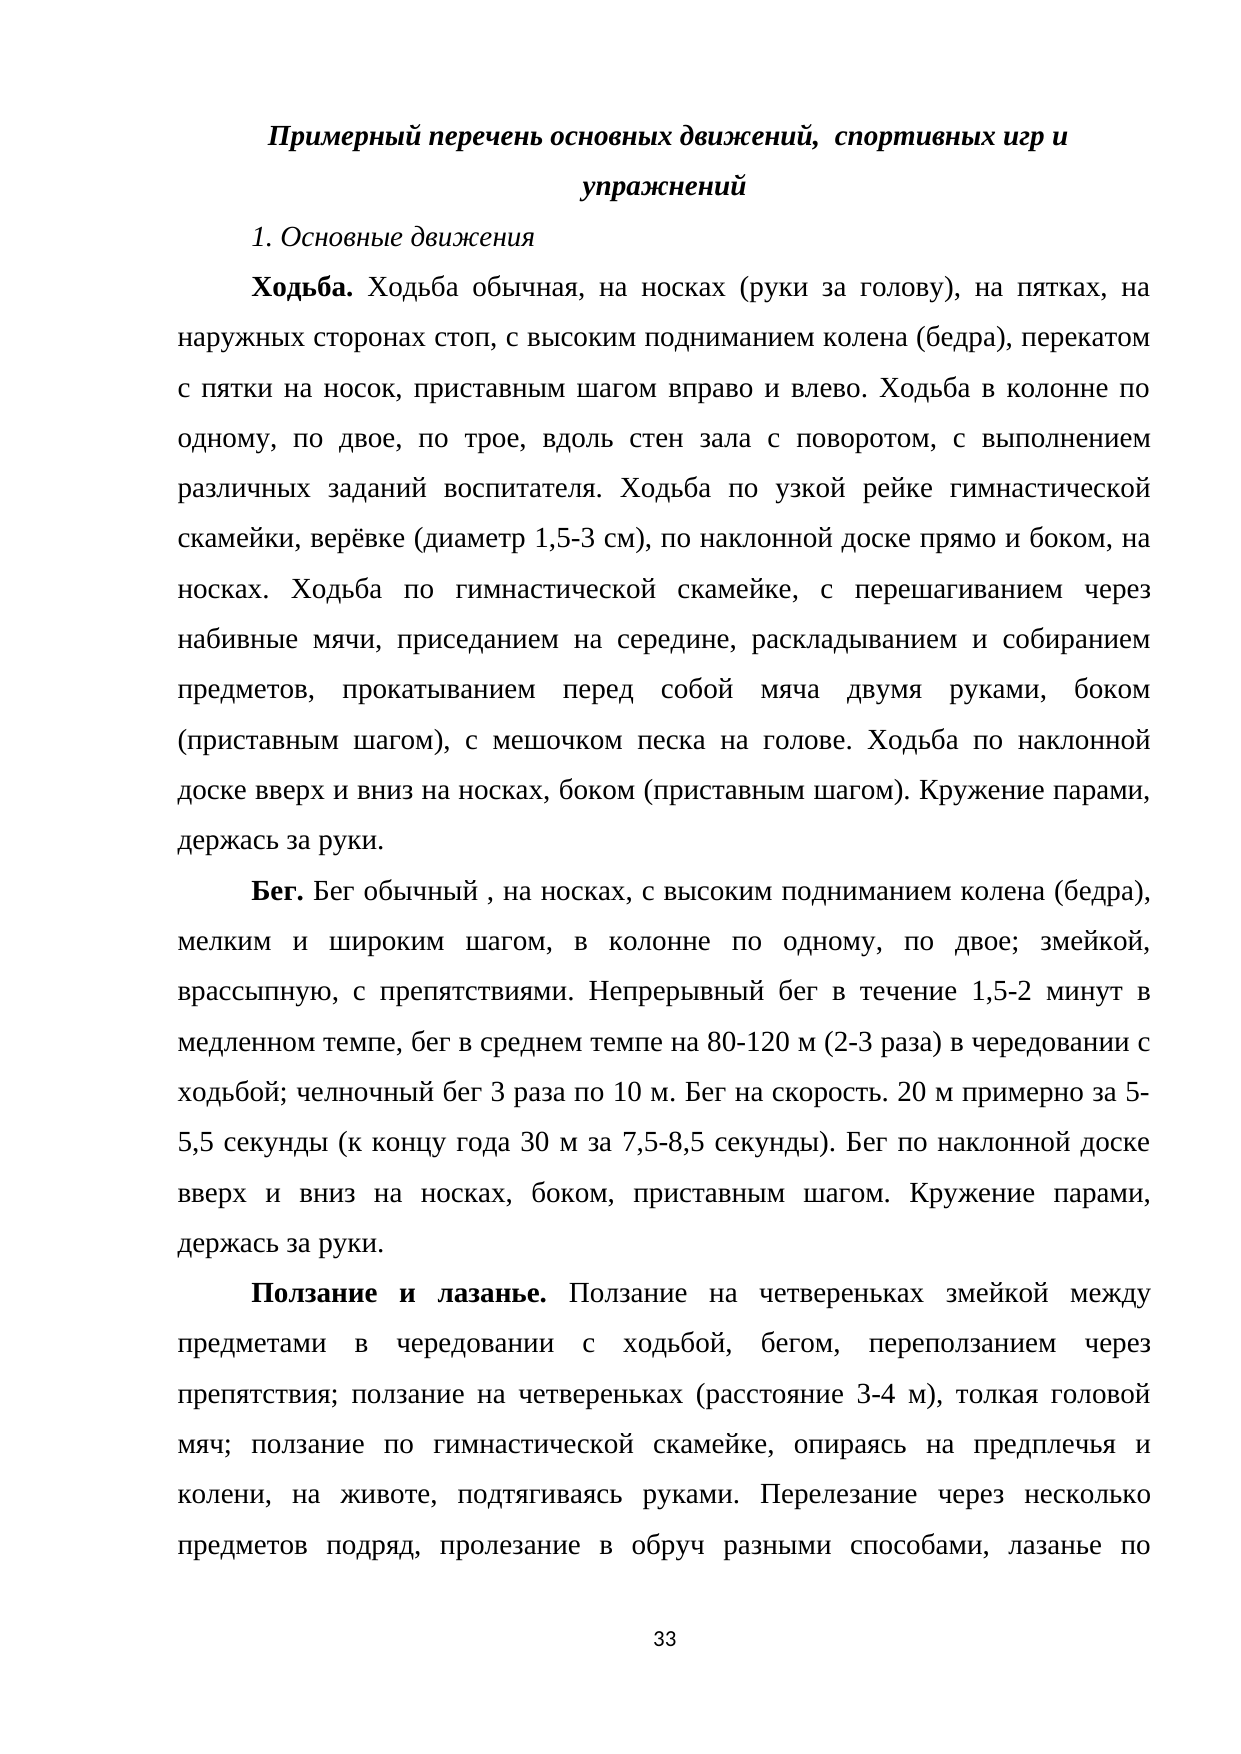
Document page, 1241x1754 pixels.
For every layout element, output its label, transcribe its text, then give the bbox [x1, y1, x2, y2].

text 1. Основные движения [177, 219, 1152, 252]
text Ходьба. Ходьба обычная, на носках (руки за голову), на пятках, на наружных сторонах стоп, с высоким подниманием колена (бедра), перекатом с пятки на носок, приставным шагом вправо и влево. Ходьба в колонне по одному, по двое, по трое, вдоль стен зала с поворотом, с выполнением различных заданий воспитателя. Ходьба по узкой рейке гимнастической скамейки, верёвке (диаметр 1,5-3 см), по наклонной доске прямо и боком, на носках. Ходьба по гимнастической скамейке, с перешагиванием через набивные мячи, приседанием на середине, раскладыванием и собиранием предметов, прокатыванием перед собой мяча двумя руками, боком (приставным шагом), с мешочком песка на голове. Ходьба по наклонной доске вверх и вниз на носках, боком (приставным шагом). Кружение парами, держась за руки. [177, 269, 1152, 856]
text Бег. Бег обычный , на носках, с высоким подниманием колена (бедра), мелким и широким шагом, в колонне по одному, по двое; змейкой, врассыпную, с препятствиями. Непрерывный бег в течение 1,5-2 минут в медленном темпе, бег в среднем темпе на 80-120 м (2-3 раза) в чередовании с ходьбой; челночный бег 3 раза по 10 м. Бег на скорость. 20 м примерно за 5-5,5 секунды (к концу года 30 м за 7,5-8,5 секунды). Бег по наклонной доске вверх и вниз на носках, боком, приставным шагом. Кружение парами, держась за руки. [177, 873, 1152, 1258]
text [177, 1275, 1152, 1560]
text Примерный перечень основных движений, спортивных игр и упражнений [177, 118, 1152, 202]
